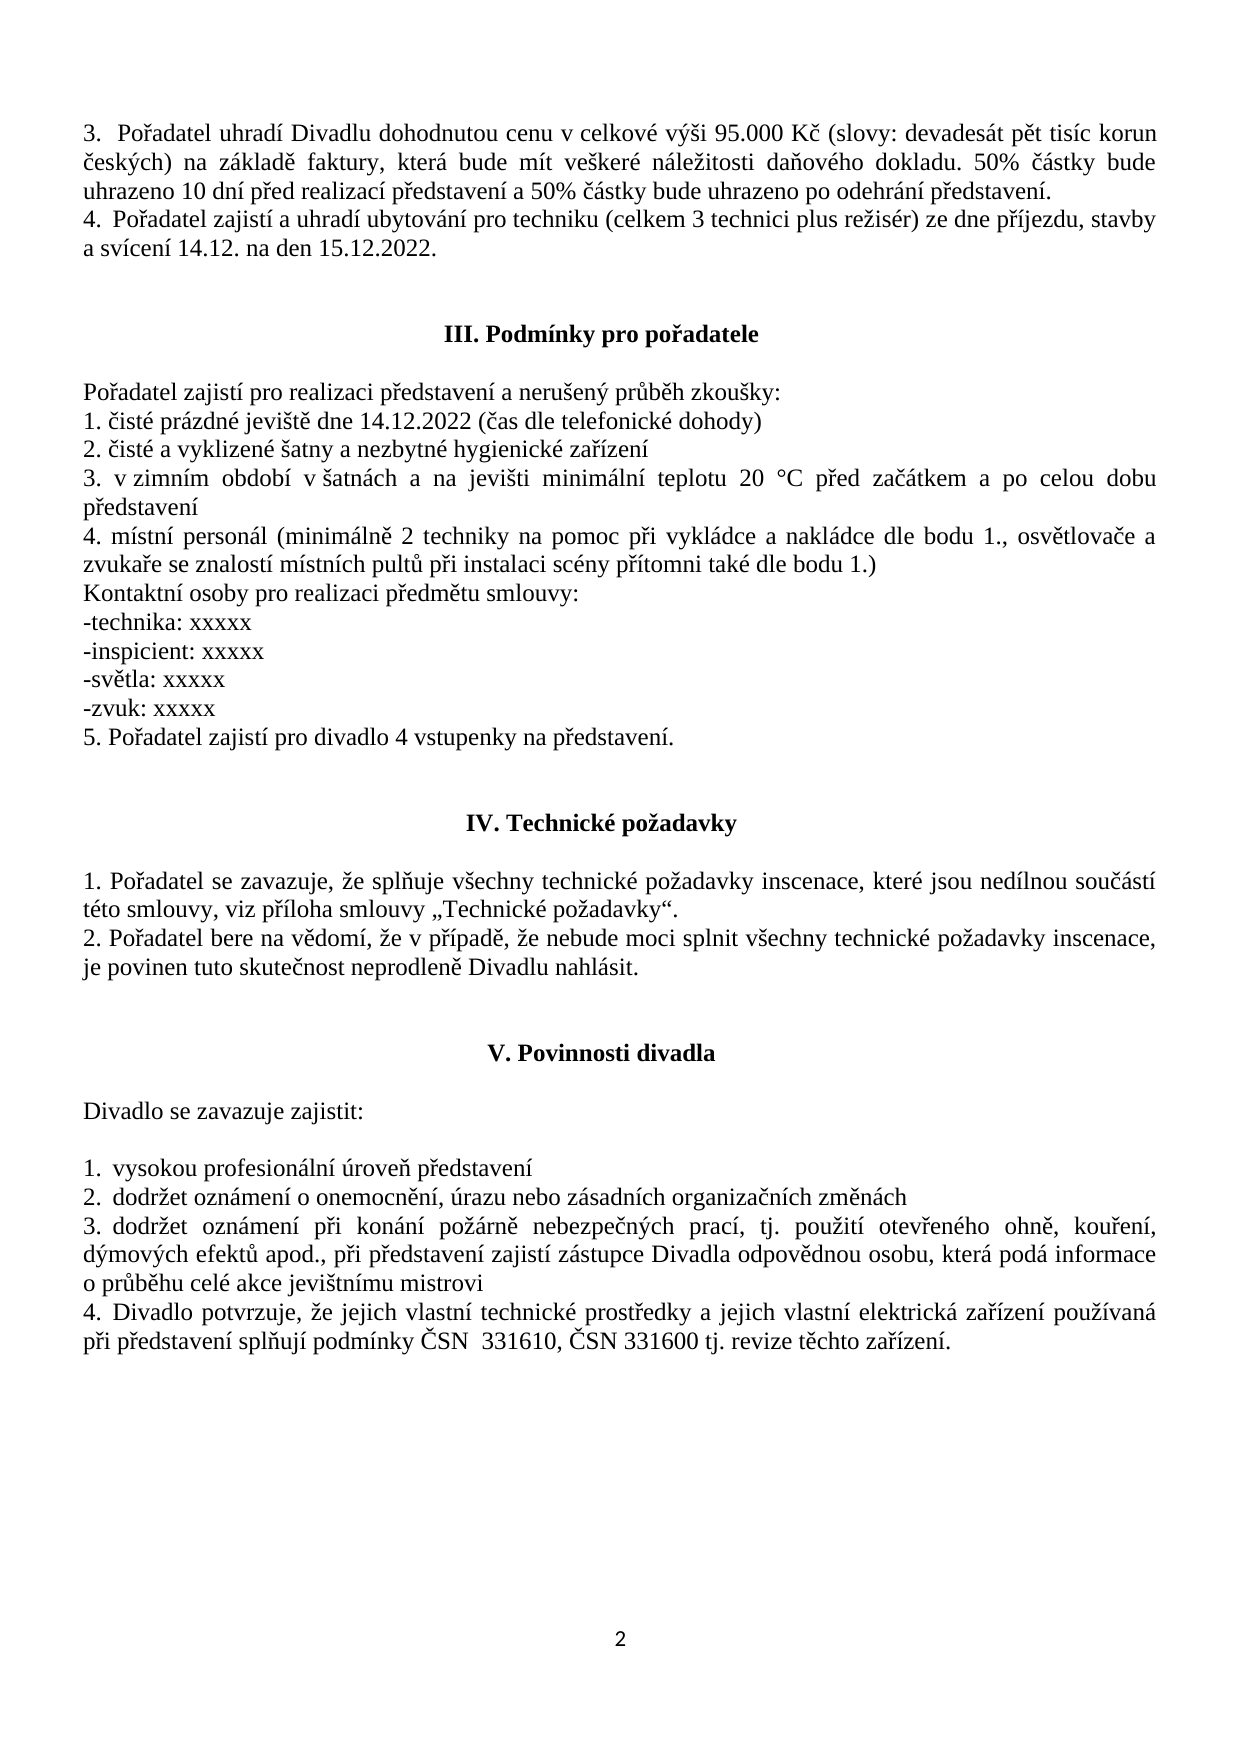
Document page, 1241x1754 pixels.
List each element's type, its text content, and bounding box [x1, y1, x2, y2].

text 5. Pořadatel zajistí pro divadlo 4 vstupenky na představení. [83, 722, 1157, 751]
text 3. Pořadatel uhradí Divadlu dohodnutou cenu v celkové výši 95.000 Kč (slovy: devadesát pět tisíc korun českých) na základě faktury, která bude mít veškeré náležitosti daňového dokladu. 50% částky bude uhrazeno 10 dní před realizací představení a 50% částky bude uhrazeno po odehrání představení. [83, 118, 1157, 204]
text -technika: xxxxx [83, 607, 1157, 636]
text -inspicient: xxxxx [83, 636, 1157, 664]
text 3. dodržet oznámení při konání požárně nebezpečných prací, tj. použití otevřeného ohně, kouření, dýmových efektů apod., při představení zajistí zástupce Divadla odpovědnou osobu, která podá informace o průběhu celé akce jevištnímu mistrovi [83, 1211, 1157, 1297]
text 2. dodržet oznámení o onemocnění, úrazu nebo zásadních organizačních změnách [83, 1182, 1157, 1211]
text -zvuk: xxxxx [83, 693, 1157, 722]
text 1. Pořadatel se zavazuje, že splňuje všechny technické požadavky inscenace, které jsou nedílnou součástí této smlouvy, viz příloha smlouvy „Technické požadavky“. [83, 866, 1157, 923]
text 1. vysokou profesionální úroveň představení [83, 1153, 1157, 1182]
text 4. Pořadatel zajistí a uhradí ubytování pro techniku (celkem 3 technici plus režisér) ze dne příjezdu, stavby a svícení 14.12. na den 15.12.2022. [83, 204, 1157, 262]
text 1. čisté prázdné jeviště dne 14.12.2022 (čas dle telefonické dohody) [83, 406, 1157, 434]
text Pořadatel zajistí pro realizaci představení a nerušený průběh zkoušky: [83, 377, 1157, 406]
text 3. v zimním období v šatnách a na jevišti minimální teplotu 20 °C před začátkem a po celou dobu představení [83, 463, 1157, 521]
text III. Podmínky pro pořadatele [45, 319, 1157, 348]
text IV. Technické požadavky [45, 808, 1157, 837]
text 2. čisté a vyklizené šatny a nezbytné hygienické zařízení [83, 434, 1157, 463]
text -světla: xxxxx [83, 664, 1157, 693]
text 4. Divadlo potvrzuje, že jejich vlastní technické prostředky a jejich vlastní elektrická zařízení používaná při představení splňují podmínky ČSN 331610, ČSN 331600 tj. revize těchto zařízení. [83, 1297, 1157, 1354]
text V. Povinnosti divadla [45, 1038, 1157, 1067]
text Divadlo se zavazuje zajistit: [83, 1096, 1157, 1124]
text 4. místní personál (minimálně 2 techniky na pomoc při vykládce a nakládce dle bodu 1., osvětlovače a zvukaře se znalostí místních pultů při instalaci scény přítomni také dle bodu 1.) [83, 521, 1157, 578]
text 2. Pořadatel bere na vědomí, že v případě, že nebude moci splnit všechny technické požadavky inscenace, je povinen tuto skutečnost neprodleně Divadlu nahlásit. [83, 923, 1157, 981]
text Kontaktní osoby pro realizaci předmětu smlouvy: [83, 578, 1157, 607]
